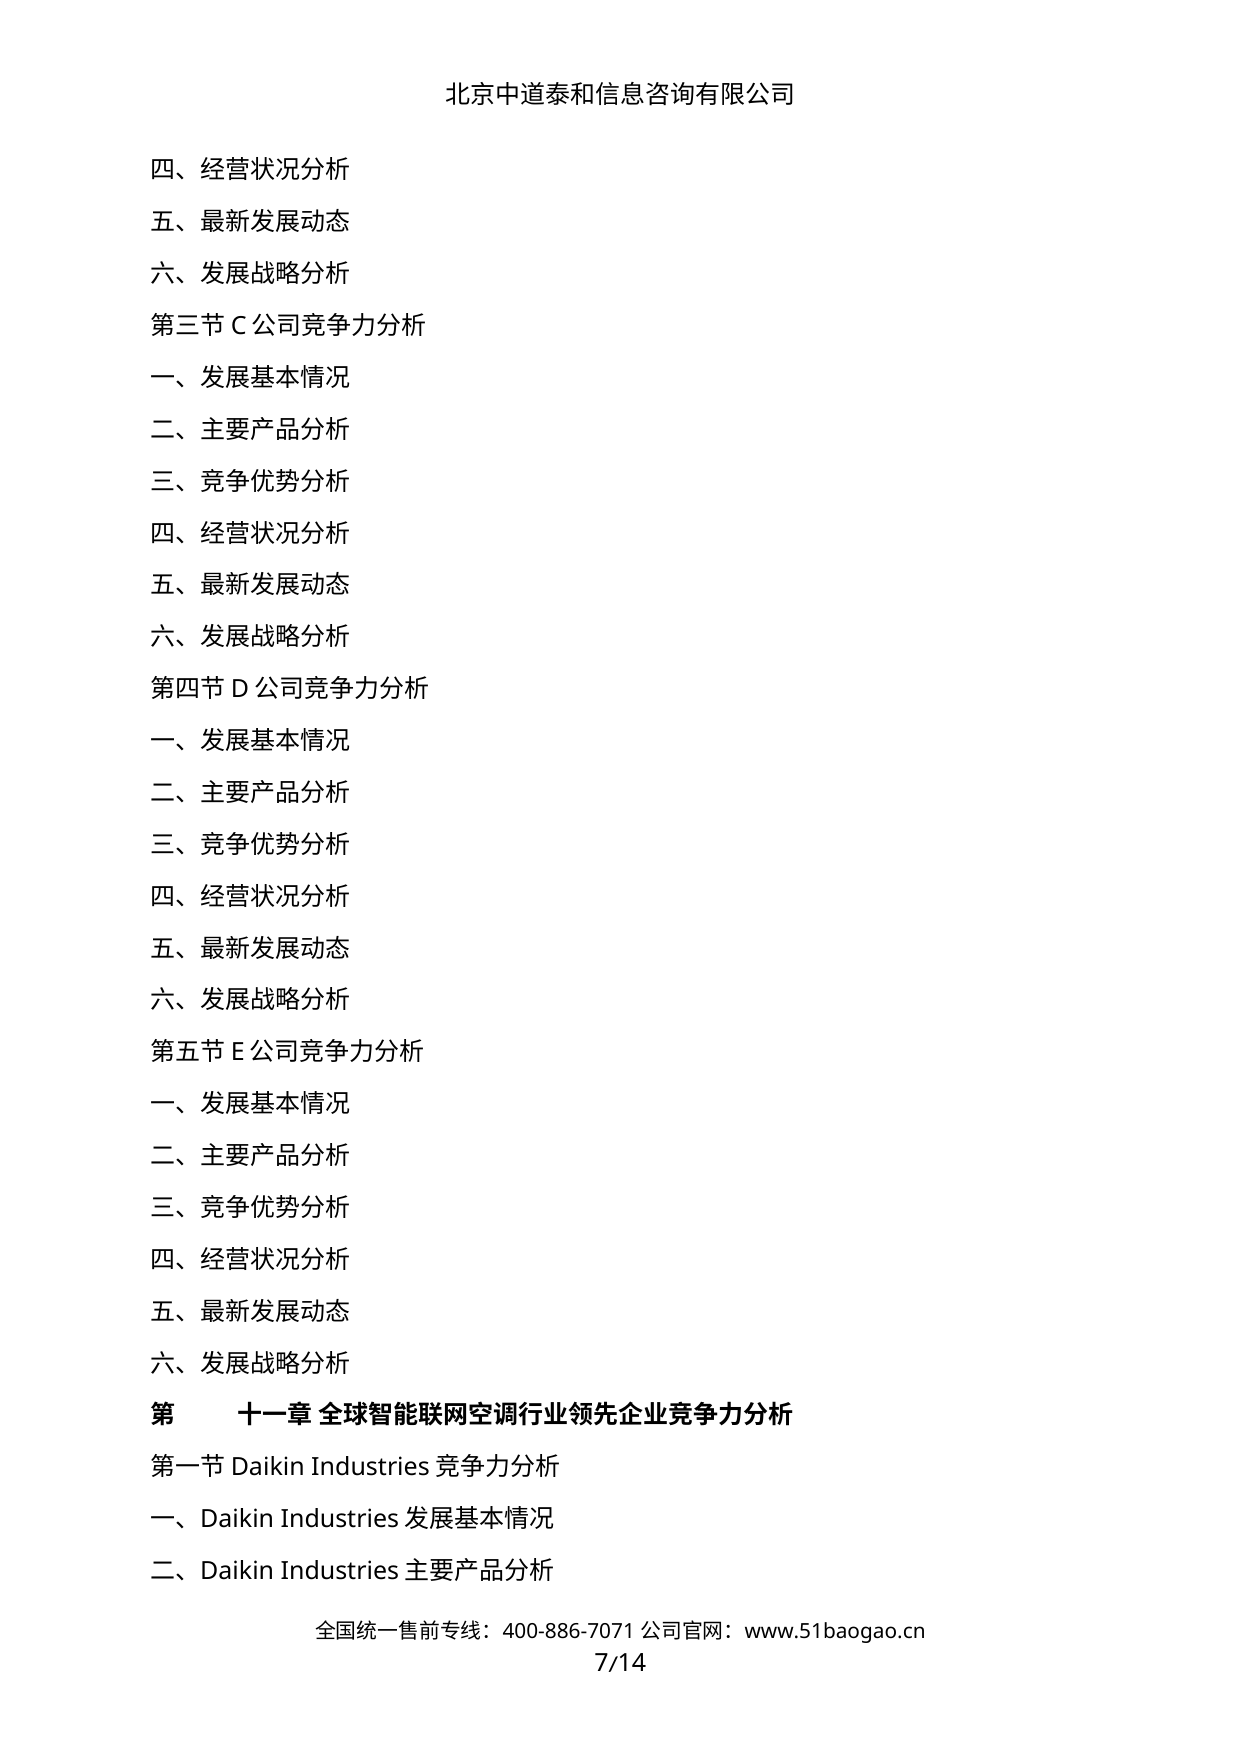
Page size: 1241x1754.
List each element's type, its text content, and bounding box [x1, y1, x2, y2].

text 一、发展基本情况 [150, 357, 1090, 394]
text 三、竞争优势分析 [150, 824, 1090, 861]
text 四、经营状况分析 [150, 513, 1090, 549]
text 第 十一章 全球智能联网空调行业领先企业竞争力分析 [150, 1395, 1090, 1431]
text 四、经营状况分析 [150, 876, 1090, 912]
text 六、发展战略分析 [150, 980, 1090, 1016]
text 一、Daikin Industries发展基本情况 [150, 1499, 1090, 1535]
text 一、发展基本情况 [150, 1084, 1090, 1120]
text 第五节 E公司竞争力分析 [150, 1032, 1090, 1068]
text 第一节 Daikin Industries竞争力分析 [150, 1447, 1090, 1483]
text 二、Daikin Industries主要产品分析 [150, 1551, 1090, 1587]
text 一、发展基本情况 [150, 721, 1090, 757]
text 四、经营状况分析 [150, 1239, 1090, 1276]
text 四、经营状况分析 [150, 150, 1090, 186]
text 五、最新发展动态 [150, 565, 1090, 601]
text 二、主要产品分析 [150, 772, 1090, 809]
text 五、最新发展动态 [150, 202, 1090, 238]
text 三、竞争优势分析 [150, 461, 1090, 497]
text 六、发展战略分析 [150, 1343, 1090, 1379]
text 五、最新发展动态 [150, 1291, 1090, 1327]
text 三、竞争优势分析 [150, 1187, 1090, 1224]
text 第四节 D公司竞争力分析 [150, 669, 1090, 705]
text 五、最新发展动态 [150, 928, 1090, 964]
text 第三节 C公司竞争力分析 [150, 306, 1090, 342]
text 六、发展战略分析 [150, 254, 1090, 290]
text 二、主要产品分析 [150, 409, 1090, 446]
text 六、发展战略分析 [150, 617, 1090, 653]
text 二、主要产品分析 [150, 1136, 1090, 1172]
